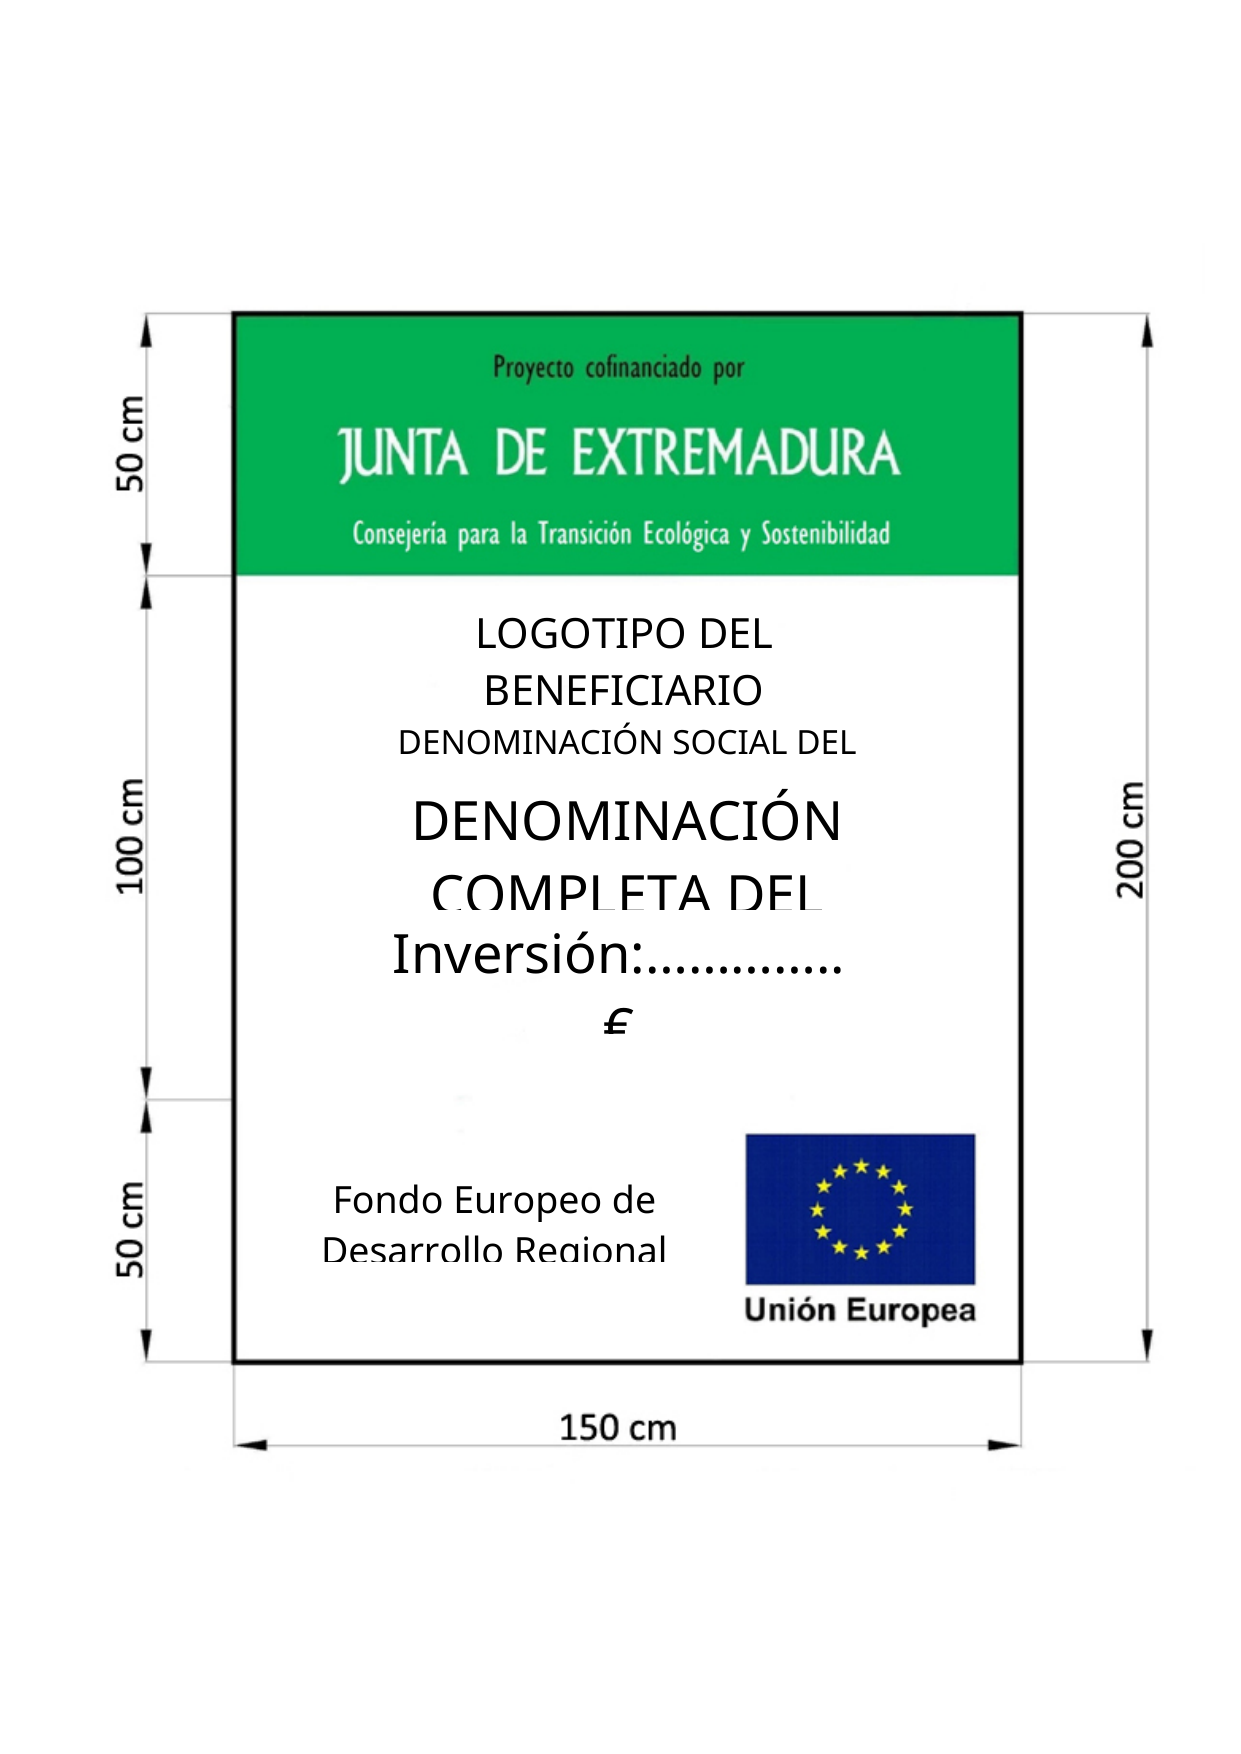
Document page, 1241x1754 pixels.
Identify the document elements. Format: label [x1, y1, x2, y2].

picture [71, 243, 1208, 1510]
